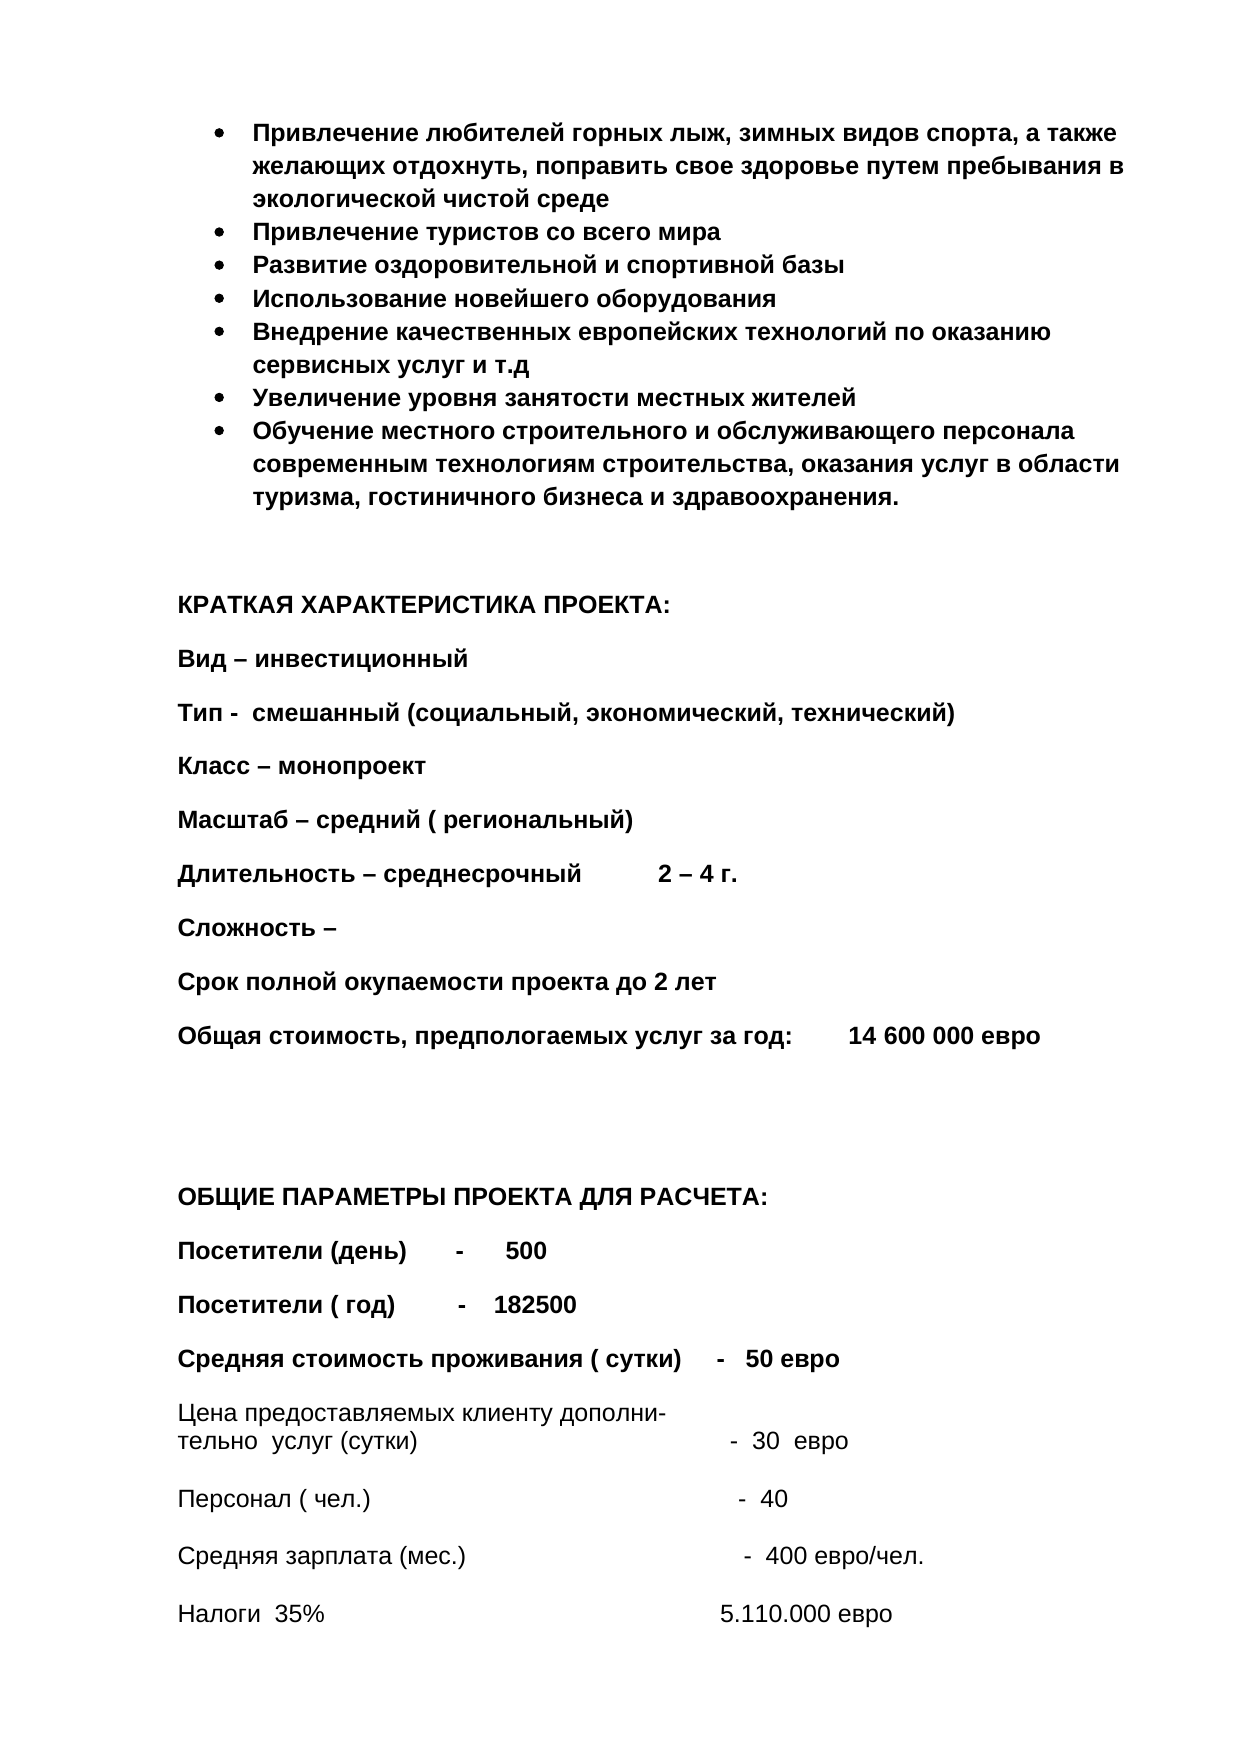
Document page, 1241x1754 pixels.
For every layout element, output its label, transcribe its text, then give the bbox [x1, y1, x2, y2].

text Посетители ( год) - 182500 [177, 1290, 1152, 1319]
list Привлечение любителей горных лыж, зимных видов спорта, а также желающих отдохнуть, поправить свое здоровье путем пребывания в экологической чистой среде [215, 118, 1152, 213]
list Внедрение качественных европейских технологий по оказанию сервисных услуг и т.д [215, 317, 1152, 378]
list Увеличение уровня занятости местных жителей [215, 383, 1152, 412]
list Использование новейшего оборудования [215, 283, 1152, 312]
text Средняя стоимость проживания ( сутки) - 50 евро [177, 1344, 1152, 1372]
text Общая стоимость, предпологаемых услуг за год: 14 600 000 евро [177, 1021, 1152, 1049]
text ОБЩИЕ ПАРАМЕТРЫ ПРОЕКТА ДЛЯ РАСЧЕТА: [177, 1182, 1152, 1211]
list Привлечение туристов со всего мира [215, 217, 1152, 246]
list Развитие оздоровительной и спортивной базы [215, 250, 1152, 279]
text Персонал ( чел.) - 40 [177, 1484, 1152, 1513]
text Тип - смешанный (социальный, экономический, технический) [177, 697, 1152, 726]
text Срок полной окупаемости проекта до 2 лет [177, 967, 1152, 996]
text Класс – монопроект [177, 751, 1152, 780]
text Сложность – [177, 913, 1152, 942]
text тельно услуг (сутки) - 30 евро [177, 1426, 1152, 1455]
text Масштаб – средний ( региональный) [177, 805, 1152, 834]
text Длительность – среднесрочный 2 – 4 г. [177, 859, 1152, 888]
text Средняя зарплата (мес.) - 400 евро/чел. [177, 1541, 1152, 1570]
text КРАТКАЯ ХАРАКТЕРИСТИКА ПРОЕКТА: [177, 590, 1152, 618]
text Цена предоставляемых клиенту дополни- [177, 1398, 1152, 1426]
text Вид – инвестиционный [177, 644, 1152, 672]
list Обучение местного строительного и обслуживающего персонала современным технологиям строительства, оказания услуг в области туризма, гостиничного бизнеса и здравоохранения. [215, 416, 1152, 511]
text Посетители (день) - 500 [177, 1236, 1152, 1265]
text Налоги 35% 5.110.000 евро [177, 1599, 1152, 1628]
